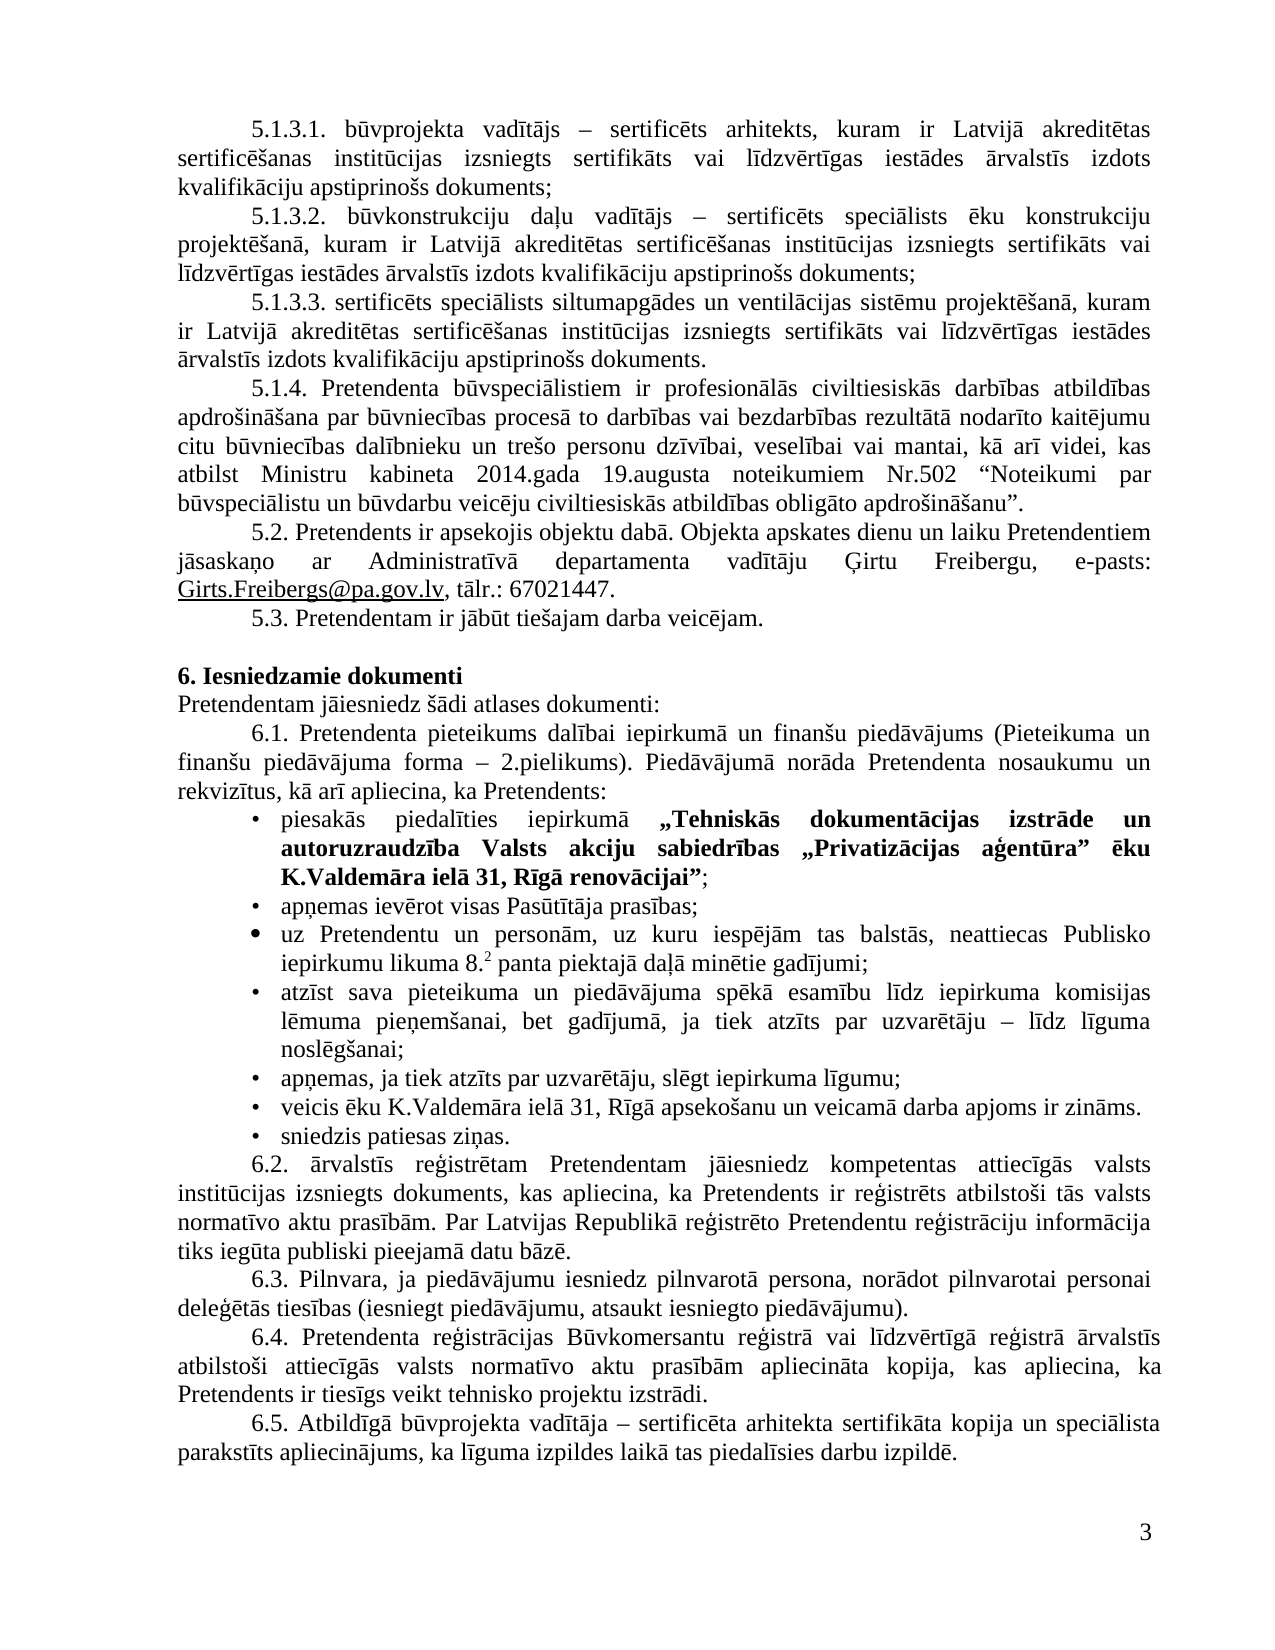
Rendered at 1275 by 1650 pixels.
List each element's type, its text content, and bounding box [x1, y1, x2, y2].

text • piesakās piedalīties iepirkumā „Tehniskās dokumentācijas izstrāde un autoruzraudzība Valsts akciju sabiedrības „Privatizācijas aģentūra” ēku K.Valdemāra ielā 31, Rīgā renovācijai”; [251, 804, 1152, 891]
text 5.1.3.3. sertificēts speciālists siltumapgādes un ventilācijas sistēmu projektēšanā, kuram ir Latvijā akreditētas sertificēšanas institūcijas izsniegts sertifikāts vai līdzvērtīgas iestādes ārvalstīs izdots kvalifikāciju apstiprinošs dokuments. [177, 287, 1152, 373]
text 6.4. Pretendenta reģistrācijas Būvkomersantu reģistrā vai līdzvērtīgā reģistrā ārvalstīs atbilstoši attiecīgās valsts normatīvo aktu prasībām apliecināta kopija, kas apliecina, ka Pretendents ir tiesīgs veikt tehnisko projektu izstrādi. [177, 1322, 1162, 1408]
text • atzīst sava pieteikuma un piedāvājuma spēkā esamību līdz iepirkuma komisijas lēmuma pieņemšanai, bet gadījumā, ja tiek atzīts par uzvarētāju – līdz līguma noslēgšanai; [251, 977, 1152, 1063]
text 6.1. Pretendenta pieteikums dalībai iepirkumā un finanšu piedāvājums (Pieteikuma un finanšu piedāvājuma forma – 2.pielikums). Piedāvājumā norāda Pretendenta nosaukumu un rekvizītus, kā arī apliecina, ka Pretendents: [177, 718, 1152, 804]
text 6.2. ārvalstīs reģistrētam Pretendentam jāiesniedz kompetentas attiecīgās valsts institūcijas izsniegts dokuments, kas apliecina, ka Pretendents ir reģistrēts atbilstoši tās valsts normatīvo aktu prasībām. Par Latvijas Republikā reģistrēto Pretendentu reģistrāciju informācija tiks iegūta publiski pieejamā datu bāzē. [177, 1149, 1152, 1264]
text • apņemas ievērot visas Pasūtītāja prasības; [251, 891, 1152, 919]
text 6.5. Atbildīgā būvprojekta vadītāja – sertificēta arhitekta sertifikāta kopija un speciālista parakstīts apliecinājums, ka līguma izpildes laikā tas piedalīsies darbu izpildē. [177, 1408, 1162, 1466]
text 5.1.3.1. būvprojekta vadītājs – sertificēts arhitekts, kuram ir Latvijā akreditētas sertificēšanas institūcijas izsniegts sertifikāts vai līdzvērtīgas iestādes ārvalstīs izdots kvalifikāciju apstiprinošs dokuments; [177, 114, 1152, 201]
text Pretendentam jāiesniedz šādi atlases dokumenti: [177, 689, 1152, 718]
text • sniedzis patiesas ziņas. [251, 1121, 1152, 1149]
text 5.2. Pretendents ir apsekojis objektu dabā. Objekta apskates dienu un laiku Pretendentiem jāsaskaņo ar Administratīvā departamenta vadītāju Ģirtu Freibergu, e-pasts: Girts.Freibergs@pa.gov.lv, tālr.: 67021447. [177, 517, 1152, 603]
text 5.1.3.2. būvkonstrukciju daļu vadītājs – sertificēts speciālists ēku konstrukciju projektēšanā, kuram ir Latvijā akreditētas sertificēšanas institūcijas izsniegts sertifikāts vai līdzvērtīgas iestādes ārvalstīs izdots kvalifikāciju apstiprinošs dokuments; [177, 201, 1152, 287]
text 5.1.4. Pretendenta būvspeciālistiem ir profesionālās civiltiesiskās darbības atbildības apdrošināšana par būvniecības procesā to darbības vai bezdarbības rezultātā nodarīto kaitējumu citu būvniecības dalībnieku un trešo personu dzīvībai, veselībai vai mantai, kā arī videi, kas atbilst Ministru kabineta 2014.gada 19.augusta noteikumiem Nr.502 “Noteikumi par būvspeciālistu un būvdarbu veicēju civiltiesiskās atbildības obligāto apdrošināšanu”. [177, 373, 1152, 517]
text • veicis ēku K.Valdemāra ielā 31, Rīgā apsekošanu un veicamā darba apjoms ir zināms. [251, 1092, 1152, 1121]
text • apņemas, ja tiek atzīts par uzvarētāju, slēgt iepirkuma līgumu; [251, 1063, 1152, 1092]
text 6. Iesniedzamie dokumenti [177, 661, 1152, 689]
text 5.3. Pretendentam ir jābūt tiešajam darba veicējam. [177, 603, 1152, 632]
text 6.3. Pilnvara, ja piedāvājumu iesniedz pilnvarotā persona, norādot pilnvarotai personai deleģētās tiesības (iesniegt piedāvājumu, atsaukt iesniegto piedāvājumu). [177, 1264, 1152, 1322]
list uz Pretendentu un personām, uz kuru iespējām tas balstās, neattiecas Publisko iepirkumu likuma 8.2 panta piektajā daļā minētie gadījumi; [251, 919, 1152, 977]
